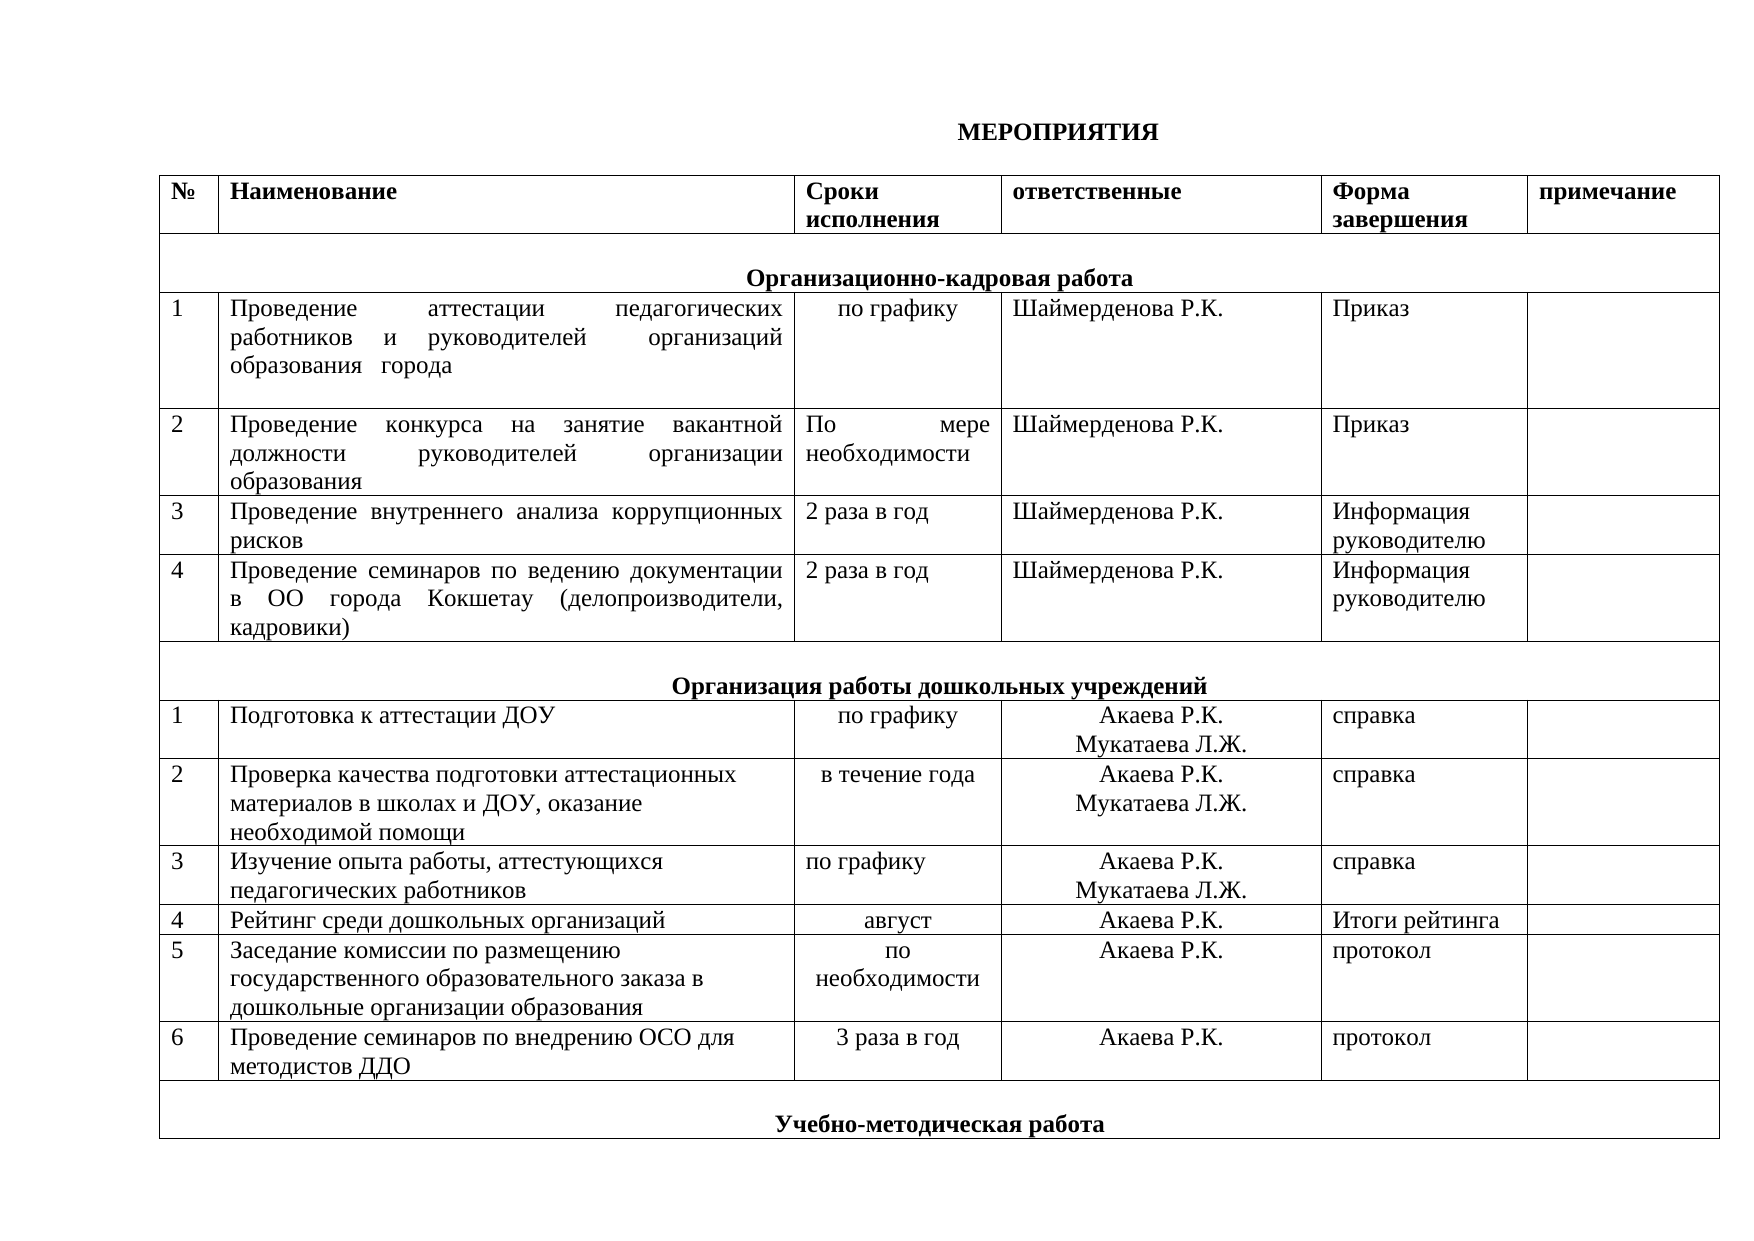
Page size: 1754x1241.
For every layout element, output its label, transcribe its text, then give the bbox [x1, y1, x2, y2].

table_cell [1528, 935, 1719, 1021]
table_cell [1528, 555, 1719, 641]
table_cell Приказ [1322, 293, 1527, 408]
table_cell Шаймерденова Р.К. [1002, 496, 1321, 554]
table_cell 4 [160, 905, 218, 934]
table_cell Акаева Р.К. Мукатаева Л.Ж. [1002, 846, 1321, 904]
table_cell Шаймерденова Р.К. [1002, 555, 1321, 641]
table_cell Проведение семинаров по внедрению ОСО для методистов ДДО [219, 1022, 794, 1079]
table_cell 4 [160, 555, 218, 641]
table_cell по графику [795, 846, 1001, 904]
table_cell [1528, 496, 1719, 554]
table_cell 3 [160, 496, 218, 554]
table_cell 2 раза в год [795, 555, 1001, 641]
table_cell Приказ [1322, 409, 1527, 495]
table_header № [160, 176, 218, 233]
table_cell Шаймерденова Р.К. [1002, 409, 1321, 495]
table_cell справка [1322, 846, 1527, 904]
table_cell Организационно-кадровая работа [160, 234, 1719, 292]
table_cell [1528, 905, 1719, 934]
table_cell [1528, 846, 1719, 904]
table_cell 3 раза в год [795, 1022, 1001, 1079]
table_cell протокол [1322, 935, 1527, 1021]
table_cell [1528, 1022, 1719, 1079]
table_cell справка [1322, 759, 1527, 845]
table_cell 6 [160, 1022, 218, 1079]
table_cell [1528, 293, 1719, 408]
table_header примечание [1528, 176, 1719, 233]
table_cell Шаймерденова Р.К. [1002, 293, 1321, 408]
table_cell [1528, 701, 1719, 758]
table_cell Заседание комиссии по размещению государственного образовательного заказа в дошкольные организации образования [219, 935, 794, 1021]
table_cell Проведение аттестации педагогических работников и руководителей организаций образования города [219, 293, 794, 408]
table_cell август [795, 905, 1001, 934]
table_cell Проведение семинаров по ведению документации в ОО города Кокшетау (делопроизводители, кадровики) [219, 555, 794, 641]
table_cell Рейтинг среди дошкольных организаций [219, 905, 794, 934]
table_cell Изучение опыта работы, аттестующихся педагогических работников [219, 846, 794, 904]
table_cell 1 [160, 293, 218, 408]
table_cell По мере необходимости [795, 409, 1001, 495]
table_cell Акаева Р.К. [1002, 1022, 1321, 1079]
table_cell Акаева Р.К. Мукатаева Л.Ж. [1002, 701, 1321, 758]
list МЕРОПРИЯТИЯ [481, 117, 1636, 146]
table_cell Проведение внутреннего анализа коррупционных рисков [219, 496, 794, 554]
table_cell 3 [160, 846, 218, 904]
table_cell Информация руководителю [1322, 496, 1527, 554]
table_cell [1528, 759, 1719, 845]
table_cell Проверка качества подготовки аттестационных материалов в школах и ДОУ, оказание необходимой помощи [219, 759, 794, 845]
table_cell справка [1322, 701, 1527, 758]
table_header ответственные [1002, 176, 1321, 233]
table_cell 2 [160, 759, 218, 845]
table_cell Акаева Р.К. Мукатаева Л.Ж. [1002, 759, 1321, 845]
table_cell 2 [160, 409, 218, 495]
table_cell 1 [160, 701, 218, 758]
table_cell [1528, 409, 1719, 495]
table_cell Проведение конкурса на занятие вакантной должности руководителей организации образования [219, 409, 794, 495]
table_cell по необходимости [795, 935, 1001, 1021]
table_cell Акаева Р.К. [1002, 905, 1321, 934]
table_cell 5 [160, 935, 218, 1021]
table_header Наименование [219, 176, 794, 233]
table_cell по графику [795, 293, 1001, 408]
table_cell Организация работы дошкольных учреждений [160, 642, 1719, 699]
table_cell протокол [1322, 1022, 1527, 1079]
table_header Сроки исполнения [795, 176, 1001, 233]
table_cell в течение года [795, 759, 1001, 845]
table_cell Информация руководителю [1322, 555, 1527, 641]
table_cell Акаева Р.К. [1002, 935, 1321, 1021]
table_cell Подготовка к аттестации ДОУ [219, 701, 794, 758]
table_cell по графику [795, 701, 1001, 758]
table_cell Учебно-методическая работа [160, 1081, 1719, 1138]
table_cell 2 раза в год [795, 496, 1001, 554]
table_cell Итоги рейтинга [1322, 905, 1527, 934]
table_header Форма завершения [1322, 176, 1527, 233]
